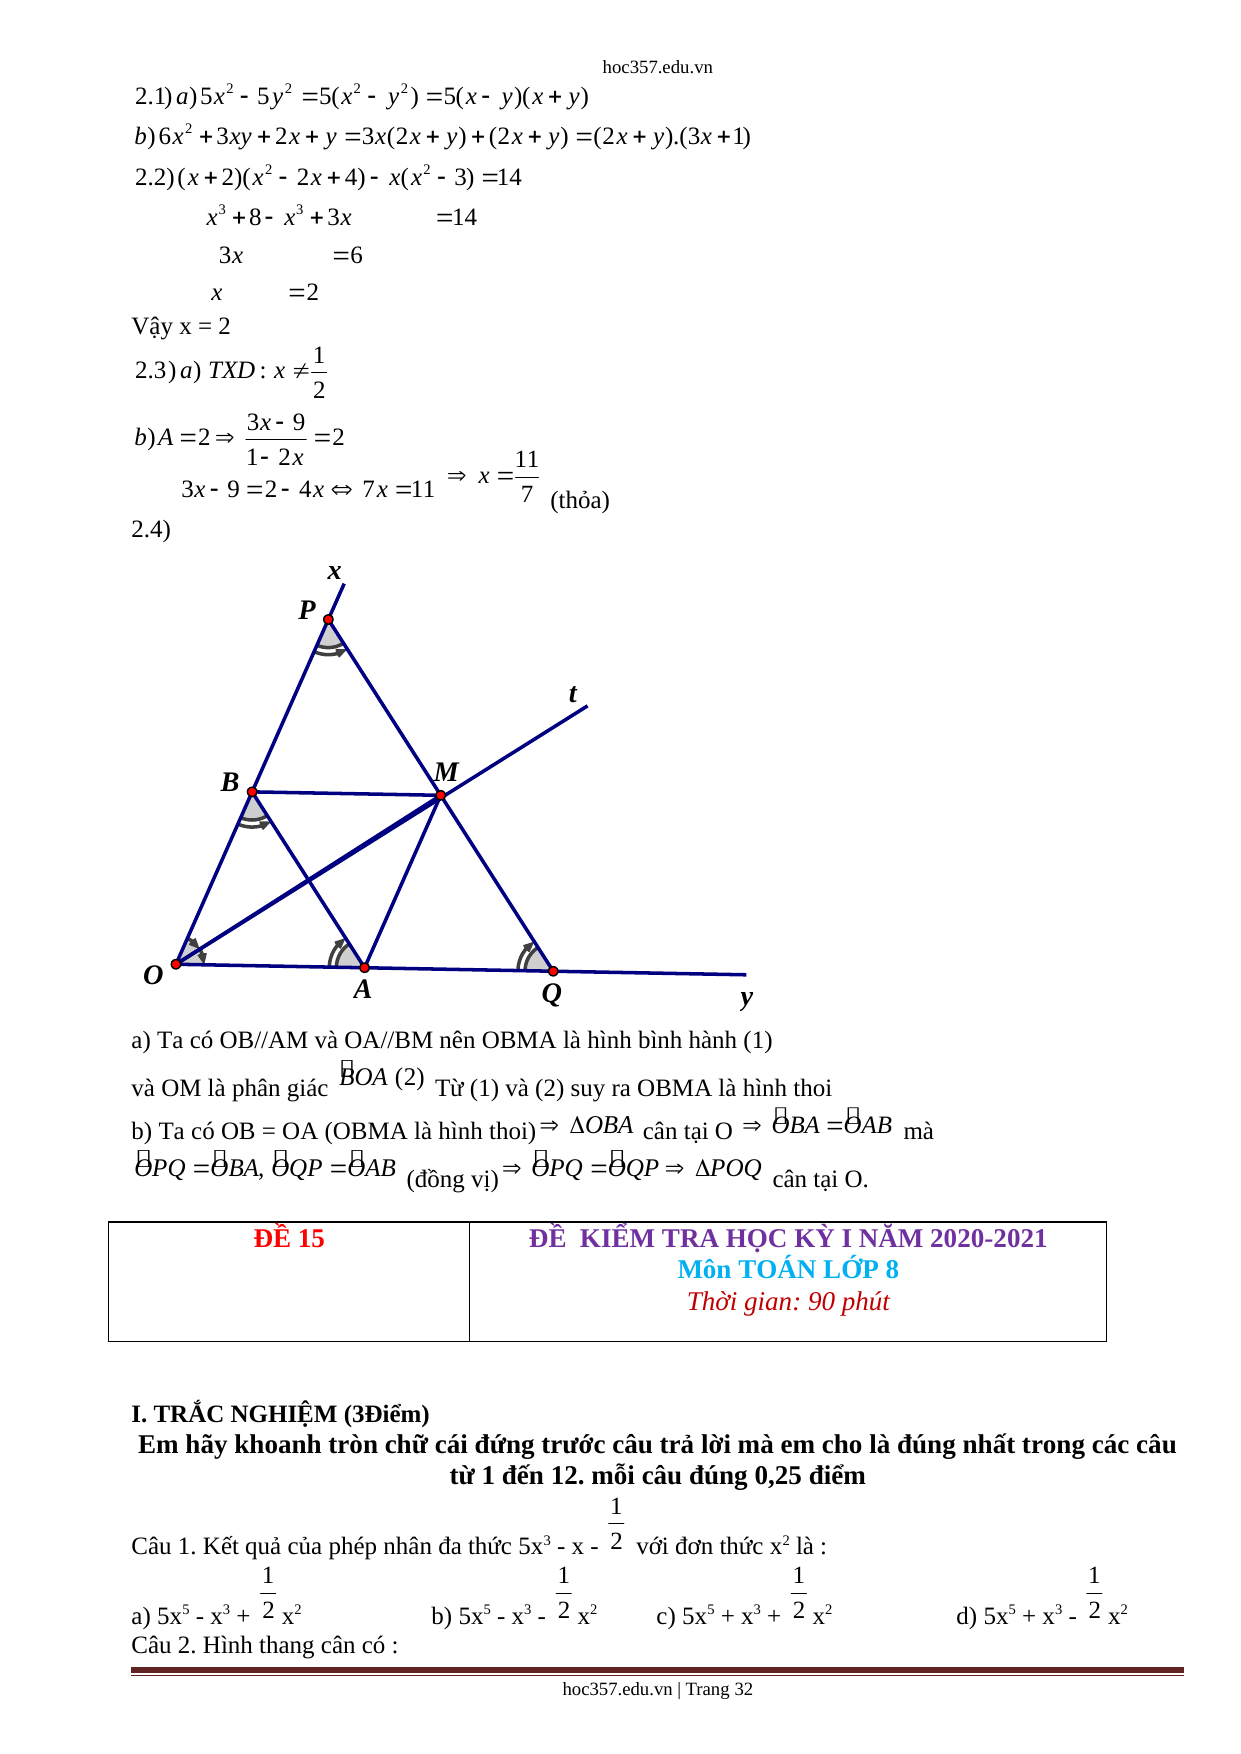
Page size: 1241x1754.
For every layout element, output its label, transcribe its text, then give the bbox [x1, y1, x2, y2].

text Em hãy khoanh tròn chữ cái đứng trước câu trả lời mà em cho là đúng nhất trong các câu từ 1 đến 12. mỗi câu đúng 0,25 điểm [131, 1428, 1184, 1491]
text a) 5x5 - x3 + x2 b) 5x5 - x3 - x2 c) 5x5 + x3 + x2 d) 5x5 + x3 - x2 [131, 1560, 1184, 1630]
text b) Ta có OB = OA (OBMA là hình thoi) cân tại O mà [131, 1102, 1184, 1145]
text Câu 1. Kết quả của phép nhân đa thức 5x3 - x - với đơn thức x2 là : [131, 1491, 1184, 1560]
text a) Ta có OB//AM và OA//BM nên OBMA là hình bình hành (1) [131, 1025, 1184, 1054]
text Vậy x = 2 [131, 311, 1184, 339]
text 2.4) [131, 514, 1184, 542]
text (đồng vị) cân tại O. [131, 1145, 1184, 1193]
table_header ĐỀ 15 [109, 1223, 469, 1341]
text (thỏa) [131, 339, 1184, 514]
text I. TRẮC NGHIỆM (3Điểm) [131, 1399, 1184, 1428]
text Câu 2. Hình thang cân có : [131, 1630, 1184, 1658]
text và OM là phân giác Từ (1) và (2) suy ra OBMA là hình thoi [131, 1054, 1184, 1102]
table_header ĐỀ KIỂM TRA HỌC KỲ I NĂM 2020-2021 Môn TOÁN LỚP 8 Thời gian: 90 phút [470, 1223, 1106, 1341]
